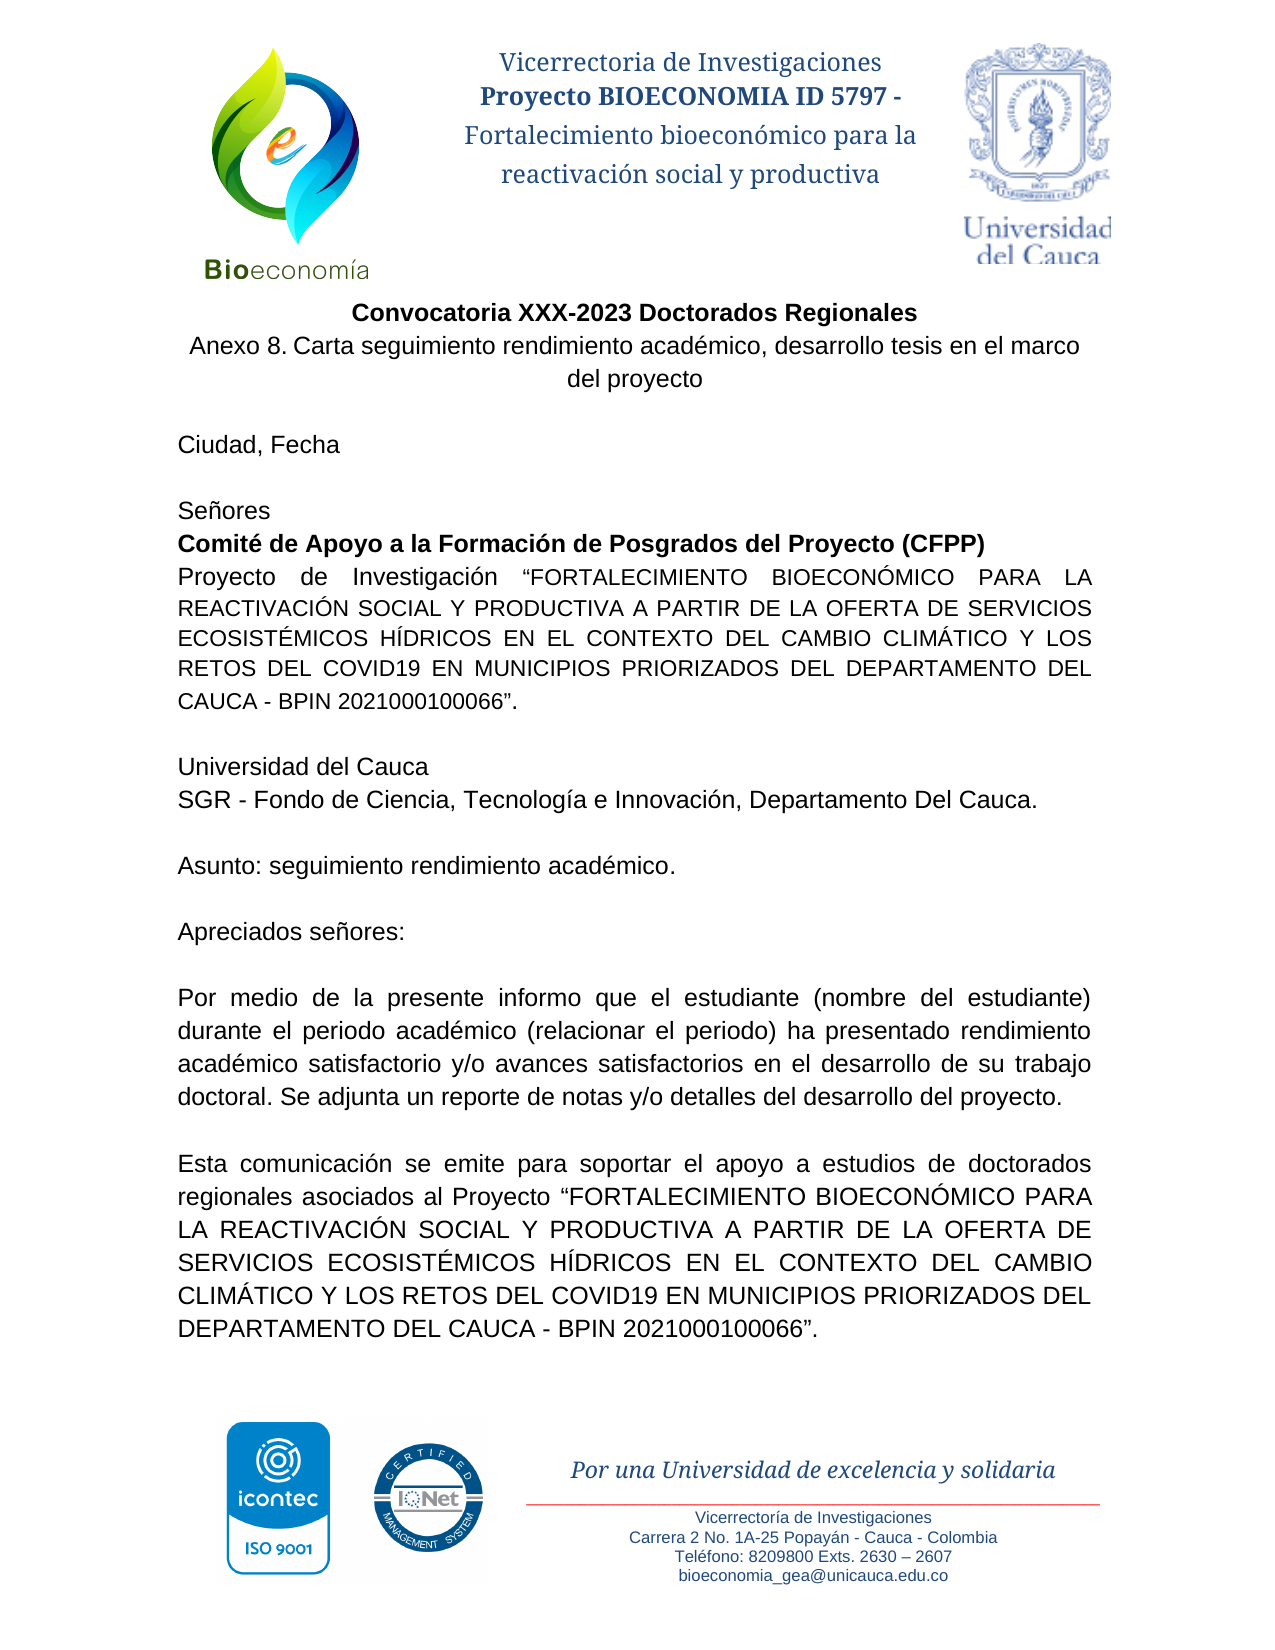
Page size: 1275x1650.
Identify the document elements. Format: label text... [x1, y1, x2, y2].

picture [196, 40, 375, 285]
text Universidad del Cauca [177, 752, 1093, 781]
text Esta comunicación se emite para soportar el apoyo a estudios de doctorados regionales asociados al Proyecto “FORTALECIMIENTO BIOECONÓMICO PARA LA REACTIVACIÓN SOCIAL Y PRODUCTIVA A PARTIR DE LA OFERTA DE SERVICIOS ECOSISTÉMICOS HÍDRICOS EN EL CONTEXTO DEL CAMBIO CLIMÁTICO Y LOS RETOS DEL COVID19 EN MUNICIPIOS PRIORIZADOS DEL DEPARTAMENTO DEL CAUCA - BPIN 2021000100066”. [177, 1149, 1093, 1343]
text Asunto: seguimiento rendimiento académico. [177, 851, 1093, 880]
text Comité de Apoyo a la Formación de Posgrados del Proyecto (CFPP) [177, 529, 1093, 558]
picture [215, 1417, 490, 1582]
text Apreciados señores: [177, 917, 1093, 946]
text Por medio de la presente informo que el estudiante (nombre del estudiante) durante el periodo académico (relacionar el periodo) ha presentado rendimiento académico satisfactorio y/o avances satisfactorios en el desarrollo de su trabajo doctoral. Se adjunta un reporte de notas y/o detalles del desarrollo del proyecto. [177, 983, 1093, 1111]
text Ciudad, Fecha [177, 430, 1093, 459]
text Proyecto de Investigación “FORTALECIMIENTO BIOECONÓMICO PARA LA REACTIVACIÓN SOCIAL Y PRODUCTIVA A PARTIR DE LA OFERTA DE SERVICIOS ECOSISTÉMICOS HÍDRICOS EN EL CONTEXTO DEL CAMBIO CLIMÁTICO Y LOS RETOS DEL COVID19 EN MUNICIPIOS PRIORIZADOS DEL DEPARTAMENTO DEL CAUCA - BPIN 2021000100066”. [177, 562, 1093, 715]
text Señores [177, 496, 1093, 525]
text SGR - Fondo de Ciencia, Tecnología e Innovación, Departamento Del Cauca. [177, 785, 1093, 814]
text Convocatoria XXX-2023 Doctorados Regionales [177, 298, 1093, 327]
text Anexo 8. Carta seguimiento rendimiento académico, desarrollo tesis en el marco del proyecto [177, 331, 1093, 393]
